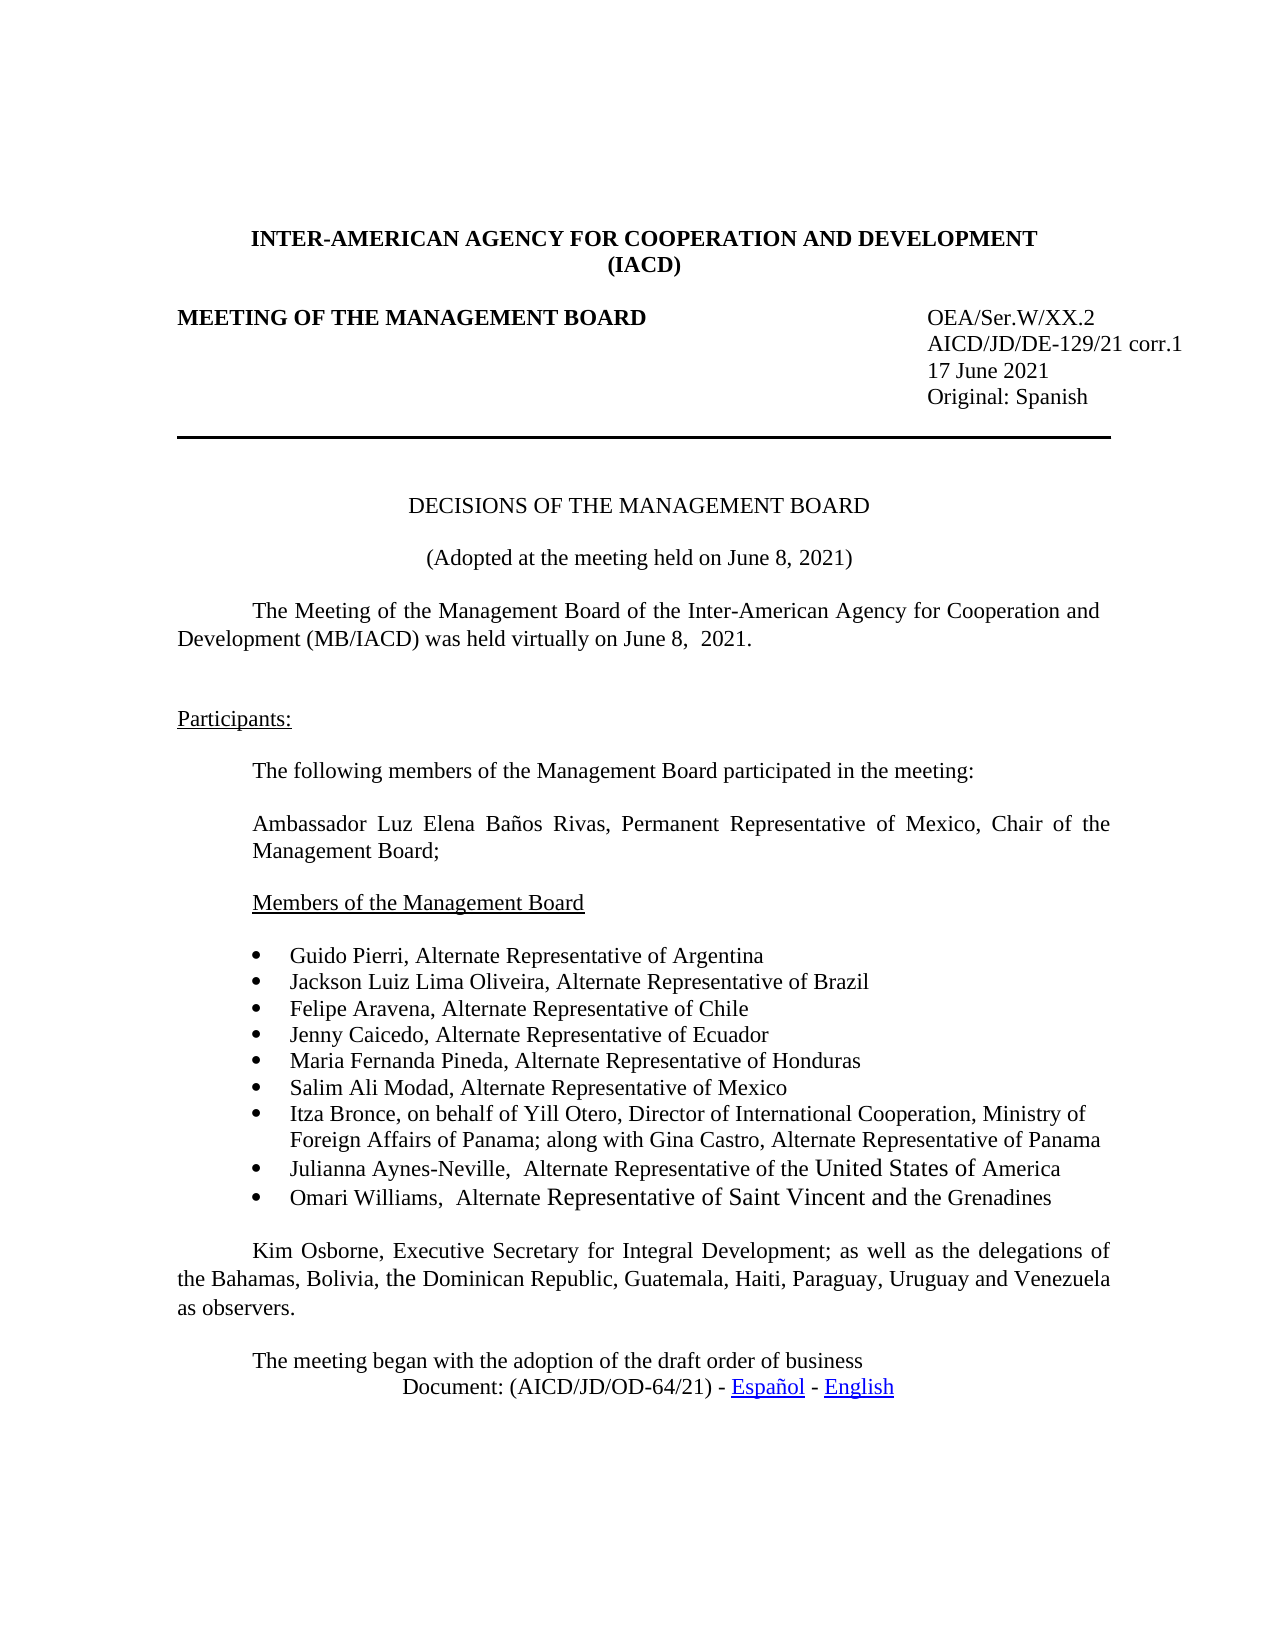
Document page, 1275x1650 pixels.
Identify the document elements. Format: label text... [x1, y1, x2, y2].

list Guido Pierri, Alternate Representative of Argentina [252, 942, 1111, 968]
text Members of the Management Board [252, 889, 1101, 916]
list Julianna Aynes-Neville, Alternate Representative of the United States of America [252, 1153, 1111, 1182]
text DECISIONS OF THE MANAGEMENT BOARD [177, 492, 1101, 518]
text (Adopted at the meeting held on June 8, 2021) [177, 544, 1101, 571]
text The meeting began with the adoption of the draft order of business [177, 1347, 1111, 1373]
text Ambassador Luz Elena Baños Rivas, Permanent Representative of Mexico, Chair of the Management Board; [252, 810, 1111, 863]
text AICD/JD/DE-129/21 corr.1 [177, 330, 1246, 357]
list Jenny Caicedo, Alternate Representative of Ecuador [252, 1021, 1111, 1047]
text 17 June 2021 [177, 357, 1111, 383]
list Maria Fernanda Pineda, Alternate Representative of Honduras [252, 1047, 1111, 1074]
text Kim Osborne, Executive Secretary for Integral Development; as well as the delegations of the Bahamas, Bolivia, the Dominican Republic, Guatemala, Haiti, Paraguay, Uruguay and Venezuela as observers. [177, 1237, 1111, 1321]
list Omari Williams, Alternate Representative of Saint Vincent and the Grenadines [252, 1182, 1111, 1210]
text (IACD) [177, 251, 1111, 278]
list Jackson Luiz Lima Oliveira, Alternate Representative of Brazil [252, 968, 1111, 995]
text Document: (AICD/JD/OD-64/21) - Español - English [327, 1373, 811, 1400]
text Document: (AICD/JD/OD-64/21) - Español - English [824, 1373, 1101, 1400]
list Salim Ali Modad, Alternate Representative of Mexico [252, 1074, 1111, 1100]
text Participants: [177, 705, 1101, 731]
text MEETING OF THE MANAGEMENT BOARD OEA/Ser.W/XX.2 [177, 304, 1111, 330]
text The Meeting of the Management Board of the Inter-American Agency for Cooperation and Development (MB/IACD) was held virtually on June 8, 2021. [177, 597, 1101, 652]
list Felipe Aravena, Alternate Representative of Chile [252, 995, 1111, 1021]
list Itza Bronce, on behalf of Yill Otero, Director of International Cooperation, Ministry of Foreign Affairs of Panama; along with Gina Castro, Alternate Representative of Panama [252, 1100, 1111, 1153]
text Original: Spanish [177, 383, 1111, 409]
text The following members of the Management Board participated in the meeting: [177, 758, 1101, 784]
text INTER-AMERICAN AGENCY FOR COOPERATION AND DEVELOPMENT [177, 225, 1111, 251]
